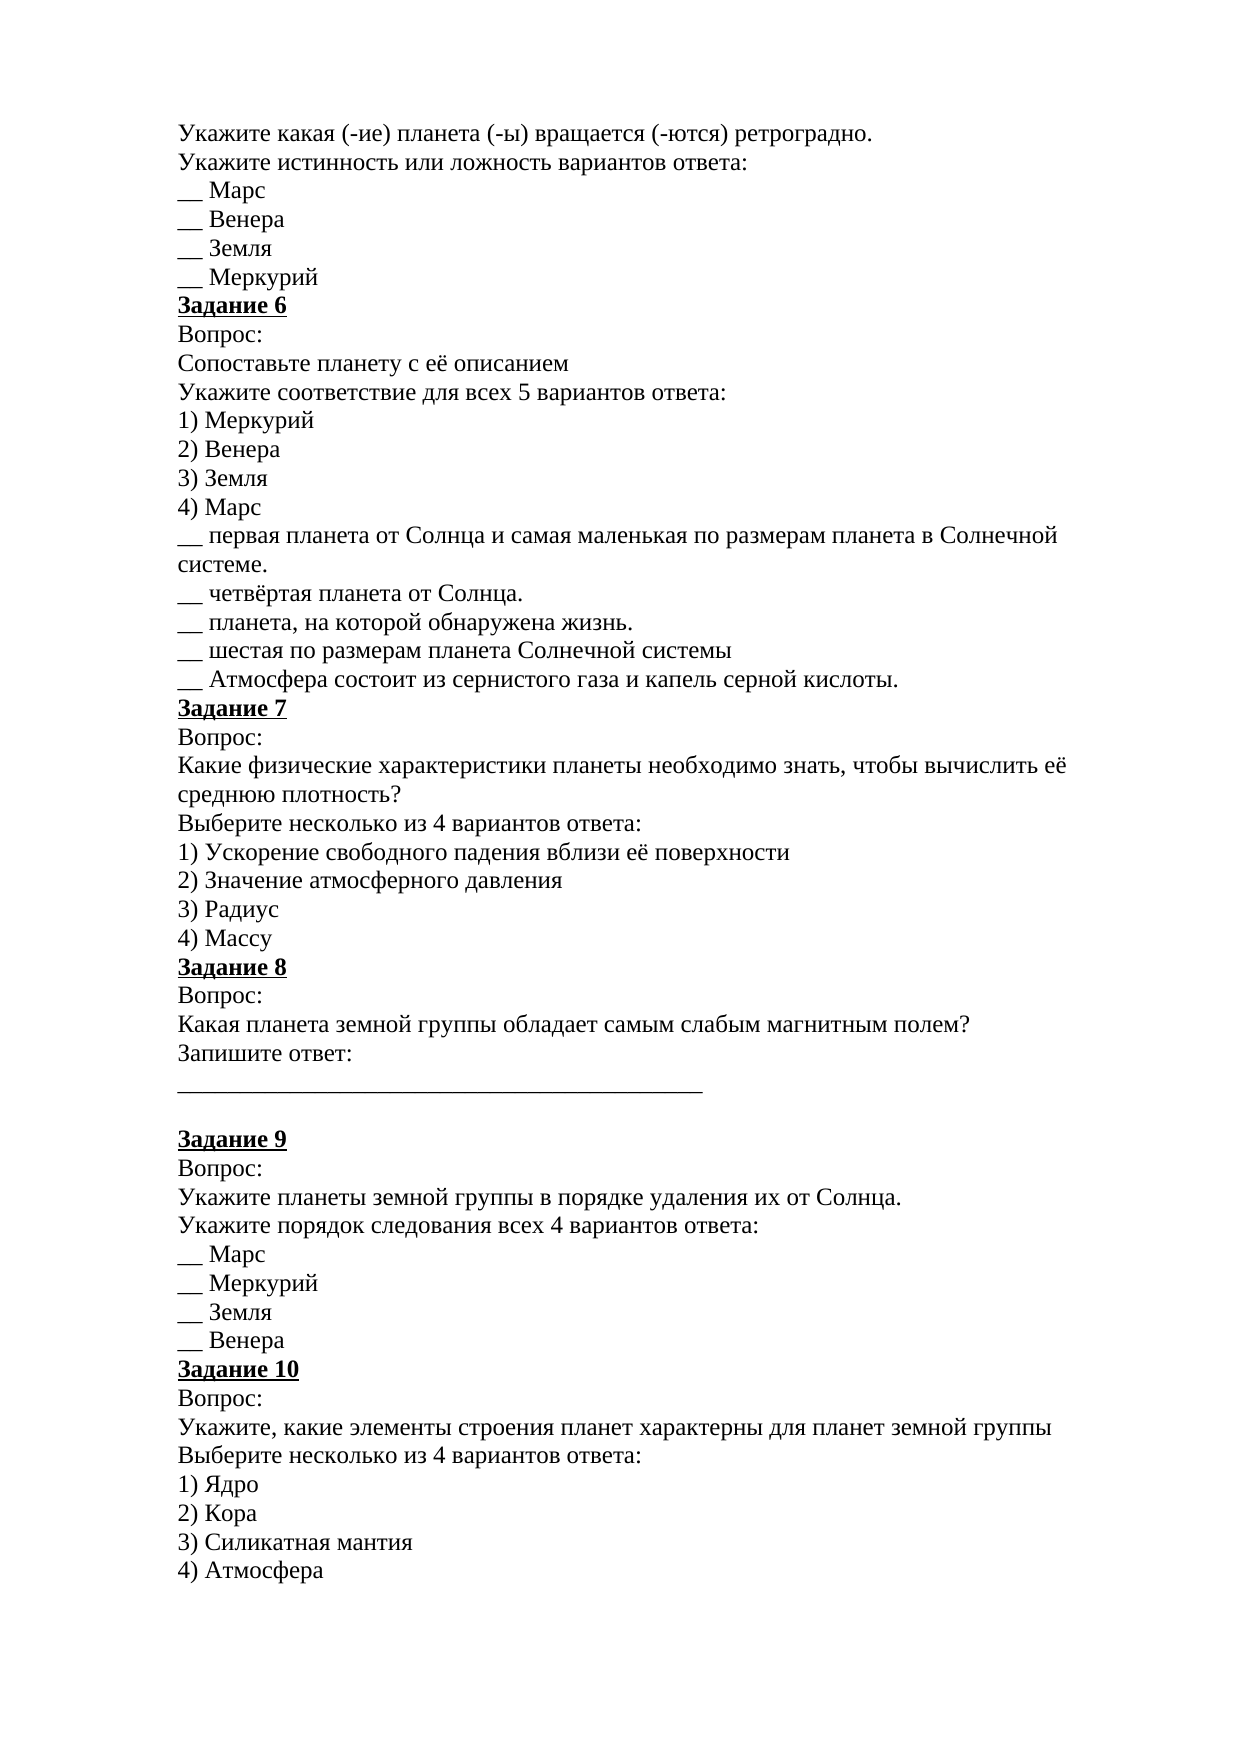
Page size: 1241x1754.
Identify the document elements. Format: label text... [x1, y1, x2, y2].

text 1) Ядро [177, 1469, 1152, 1498]
text __ первая планета от Солнца и самая маленькая по размерам планета в Солнечной системе. [177, 521, 1152, 578]
text Сопоставьте планету с её описанием [177, 348, 1152, 377]
text 3) Радиус [177, 894, 1152, 923]
text __ Земля [177, 233, 1152, 262]
text Укажите порядок следования всех 4 вариантов ответа: [177, 1211, 1152, 1239]
text Вопрос: [177, 319, 1152, 348]
text __ Меркурий [177, 1268, 1152, 1297]
text Какая планета земной группы обладает самым слабым магнитным полем? [177, 1009, 1152, 1038]
text Укажите, какие элементы строения планет характерны для планет земной группы [177, 1412, 1152, 1441]
text __ Венера [177, 204, 1152, 233]
text 2) Кора [177, 1498, 1152, 1527]
text __ Атмосфера состоит из сернистого газа и капель серной кислоты. [177, 664, 1152, 693]
text Укажите планеты земной группы в порядке удаления их от Солнца. [177, 1182, 1152, 1211]
text __ Земля [177, 1297, 1152, 1326]
text 4) Марс [177, 492, 1152, 521]
text Запишите ответ: [177, 1038, 1152, 1067]
text 2) Венера [177, 434, 1152, 463]
text 3) Силикатная мантия [177, 1527, 1152, 1556]
text Укажите какая (-ие) планета (-ы) вращается (-ются) ретроградно. [177, 118, 1152, 147]
text Задание 7 [177, 693, 1152, 722]
text __ Меркурий [177, 262, 1152, 291]
text Выберите несколько из 4 вариантов ответа: [177, 808, 1152, 837]
text 4) Атмосфера [177, 1556, 1152, 1584]
text __ Венера [177, 1326, 1152, 1354]
text Выберите несколько из 4 вариантов ответа: [177, 1441, 1152, 1469]
text __ планета, на которой обнаружена жизнь. [177, 607, 1152, 636]
text 1) Меркурий [177, 406, 1152, 434]
text 4) Массу [177, 923, 1152, 952]
text 3) Земля [177, 463, 1152, 492]
text 2) Значение атмосферного давления [177, 866, 1152, 894]
text Вопрос: [177, 1153, 1152, 1182]
text __ четвёртая планета от Солнца. [177, 578, 1152, 607]
text __ Марс [177, 176, 1152, 204]
text Задание 9 [177, 1124, 1152, 1153]
text Вопрос: [177, 981, 1152, 1009]
text Задание 10 [177, 1354, 1152, 1383]
text Вопрос: [177, 1383, 1152, 1412]
text Задание 6 [177, 291, 1152, 319]
text Укажите истинность или ложность вариантов ответа: [177, 147, 1152, 176]
text 1) Ускорение свободного падения вблизи её поверхности [177, 837, 1152, 866]
text Укажите соответствие для всех 5 вариантов ответа: [177, 377, 1152, 406]
text Вопрос: [177, 722, 1152, 751]
text Задание 8 [177, 952, 1152, 981]
text __________________________________________ [177, 1067, 1152, 1096]
text __ Марс [177, 1239, 1152, 1268]
text __ шестая по размерам планета Солнечной системы [177, 636, 1152, 664]
text Какие физические характеристики планеты необходимо знать, чтобы вычислить её среднюю плотность? [177, 751, 1152, 808]
